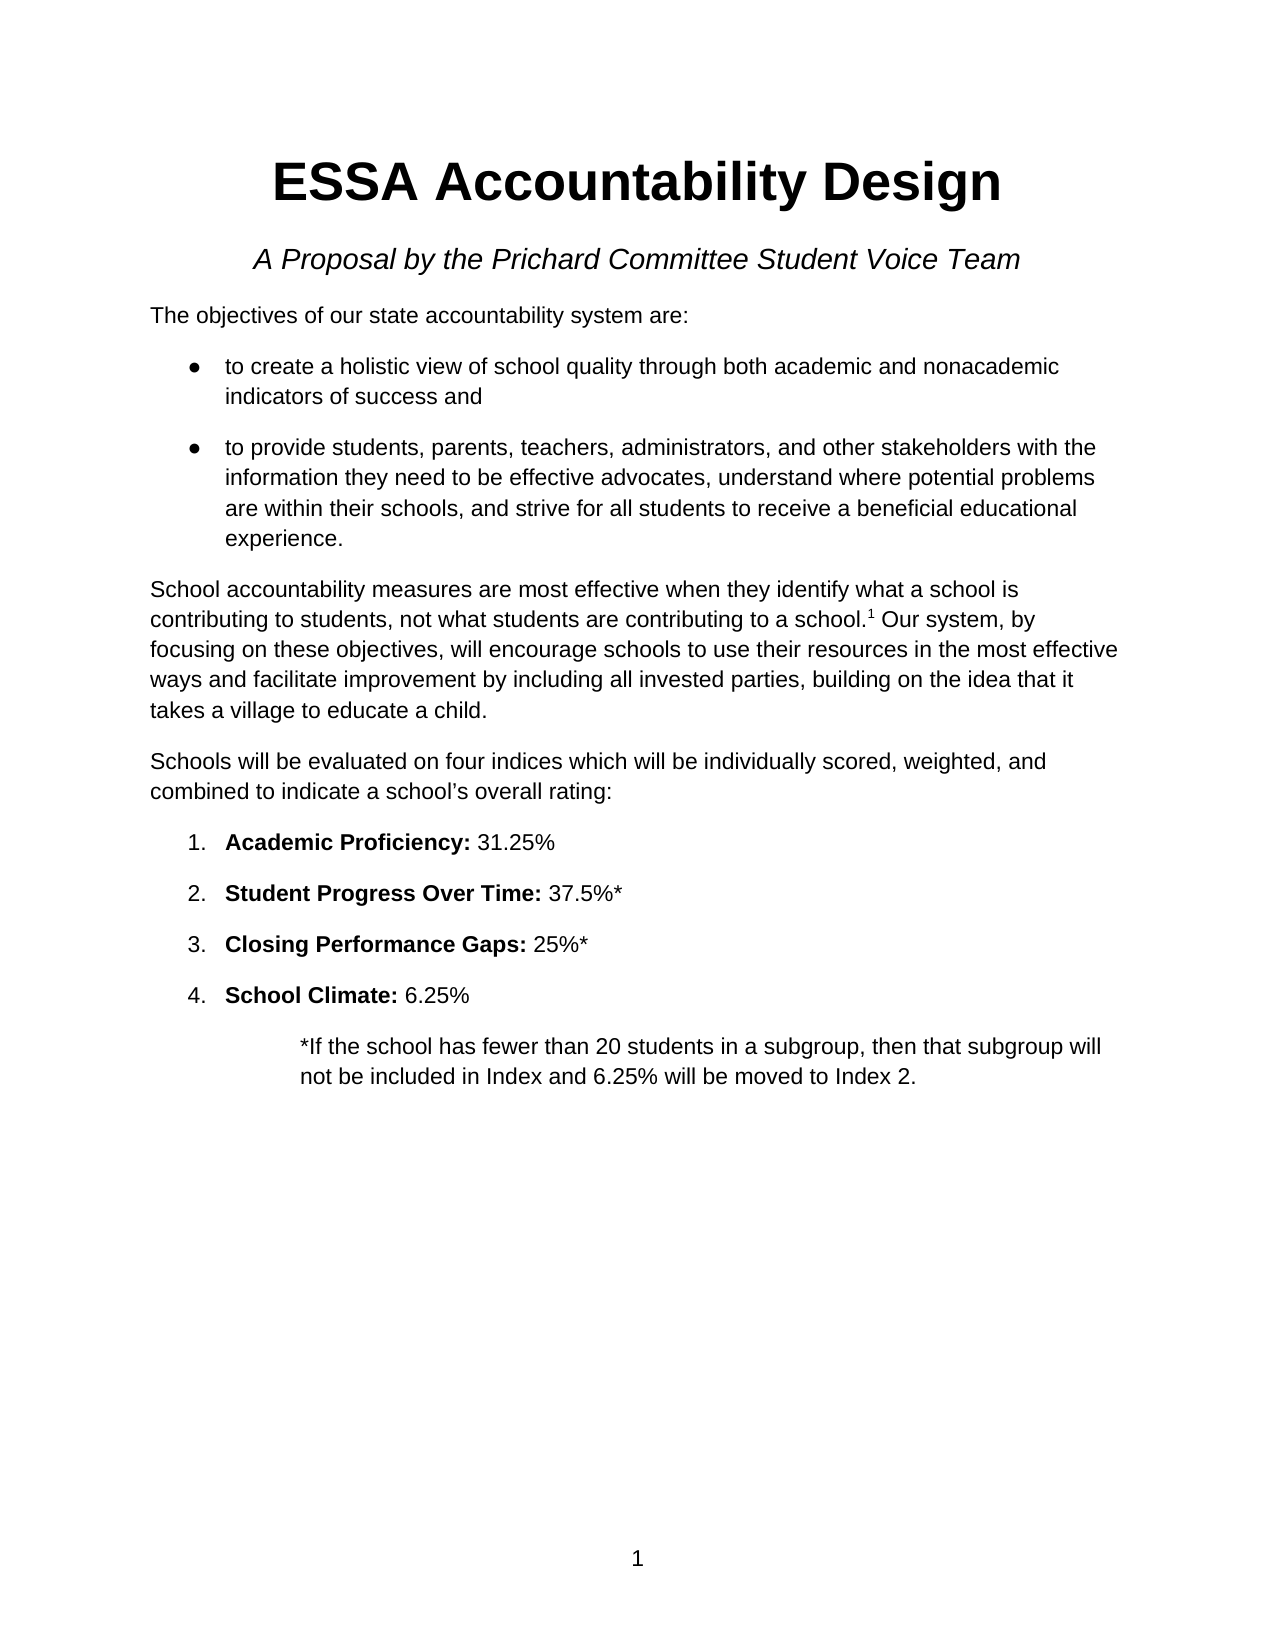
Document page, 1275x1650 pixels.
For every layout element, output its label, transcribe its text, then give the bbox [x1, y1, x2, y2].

text Schools will be evaluated on four indices which will be individually scored, weighted, and combined to indicate a school’s overall rating: [150, 748, 1125, 804]
text School accountability measures are most effective when they identify what a school is contributing to students, not what students are contributing to a school.1 Our system, by focusing on these objectives, will encourage schools to use their resources in the most effective ways and facilitate improvement by including all invested parties, building on the idea that it takes a village to educate a child. [150, 576, 1125, 723]
title ESSA Accountability Design [150, 150, 1125, 212]
list Academic Proficiency: 31.25% [187, 829, 1125, 855]
list Student Progress Over Time: 37.5%* [187, 880, 1125, 906]
list to provide students, parents, teachers, administrators, and other stakeholders with the information they need to be effective advocates, understand where potential problems are within their schools, and strive for all students to receive a beneficial educational experience. [187, 434, 1125, 551]
list to create a holistic view of school quality through both academic and nonacademic indicators of success and [187, 353, 1125, 409]
list School Climate: 6.25% [187, 982, 1125, 1008]
subtitle A Proposal by the Prichard Committee Student Voice Team [150, 242, 1125, 276]
text The objectives of our state accountability system are: [150, 302, 1125, 328]
list Closing Performance Gaps: 25%* [187, 931, 1125, 957]
text *If the school has fewer than 20 students in a subgroup, then that subgroup will not be included in Index and 6.25% will be moved to Index 2. [300, 1033, 1125, 1089]
